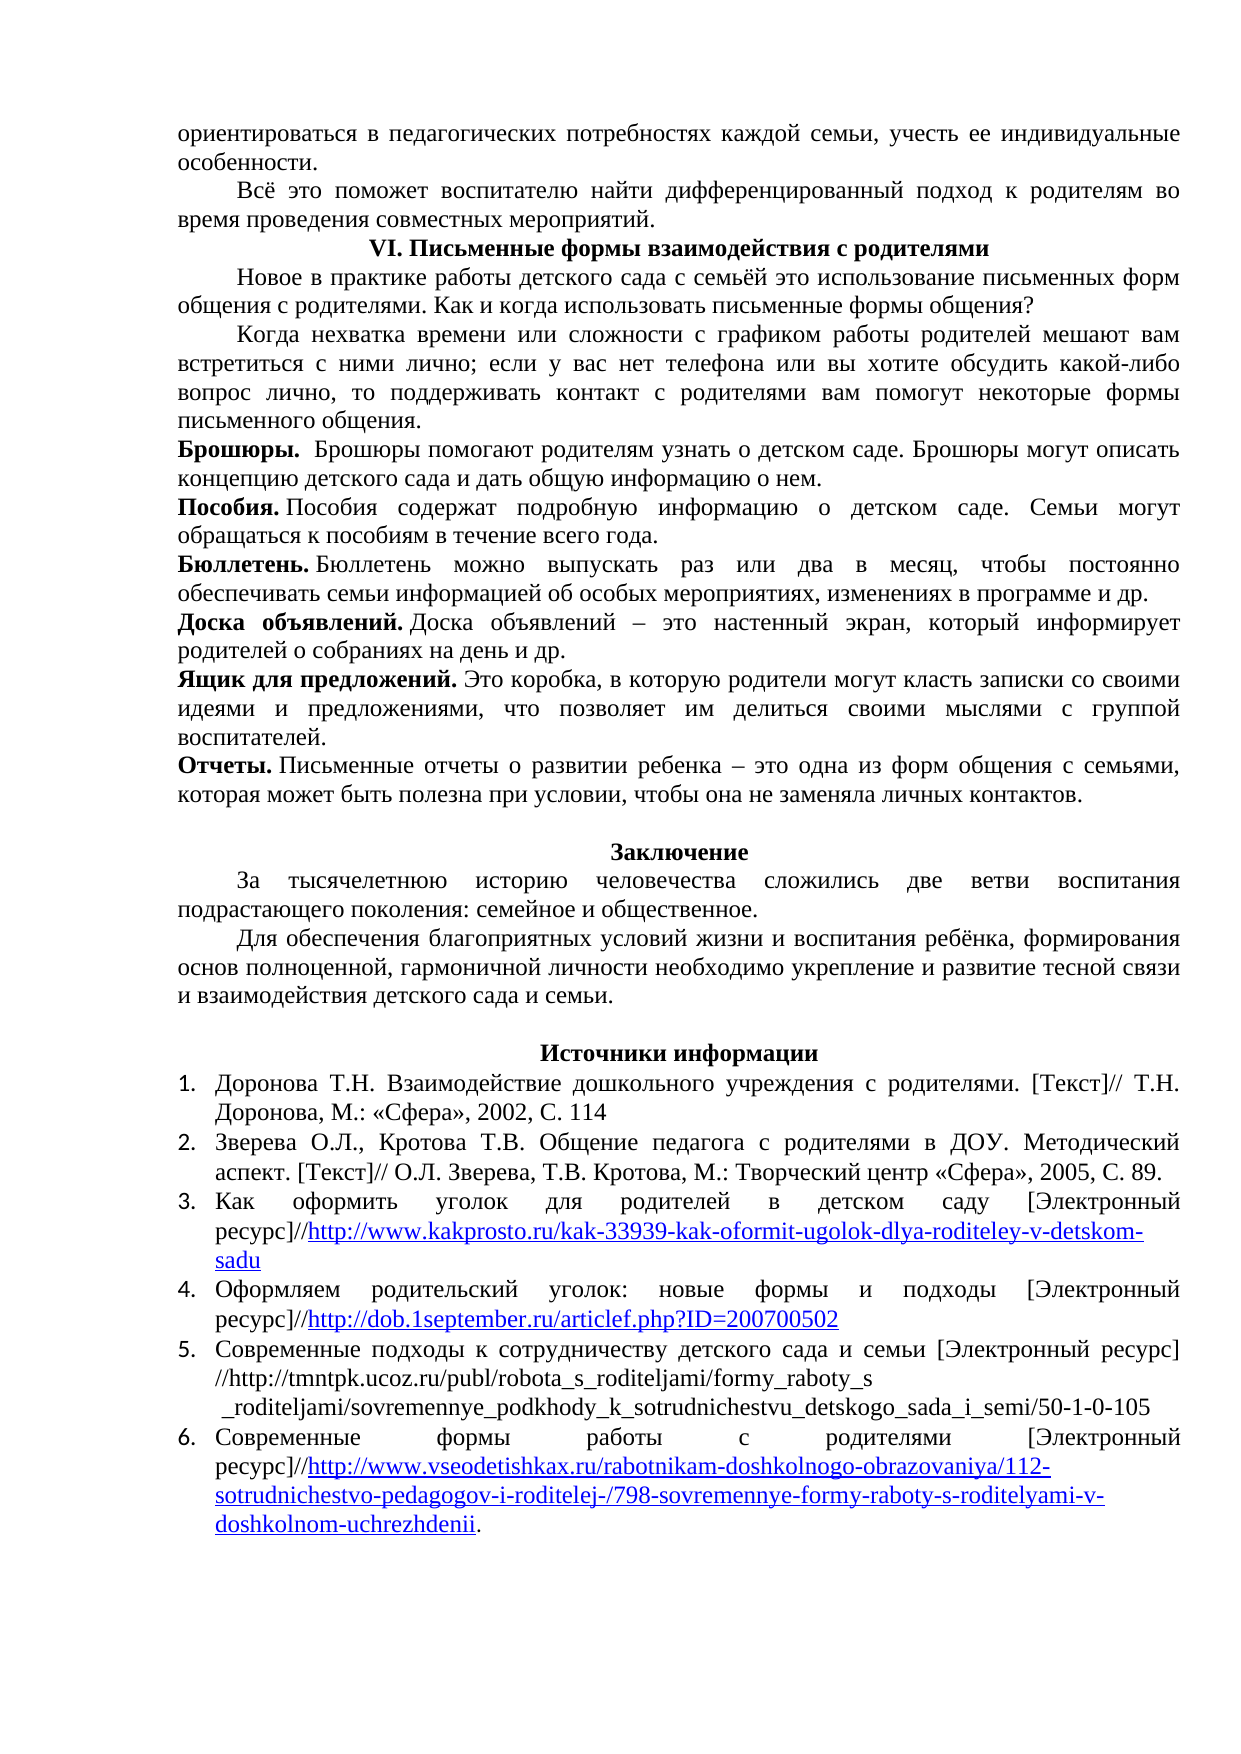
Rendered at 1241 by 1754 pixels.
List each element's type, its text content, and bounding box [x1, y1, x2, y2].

text Для обеспечения благоприятных условий жизни и воспитания ребёнка, формирования основ полноценной, гармоничной личности необходимо укрепление и развитие тесной связи и взаимодействия детского сада и семьи. [177, 923, 1181, 1009]
text VI. Письменные формы взаимодействия с родителями [177, 233, 1181, 262]
text Всё это поможет воспитателю найти дифференцированный подход к родителям во время проведения совместных мероприятий. [177, 176, 1181, 233]
text _roditeljami/sovremennye_podkhody_k_sotrudnichestvu_detskogo_sada_i_semi/50-1-0-105 [222, 1392, 1181, 1421]
list Как оформить уголок для родителей в детском саду [Электронный ресурс]//http://www.kakprosto.ru/kak-33939-kak-oformit-ugolok-dlya-roditeley-v-detskom-sadu [177, 1185, 1181, 1273]
text Новое в практике работы детского сада с семьёй это использование письменных форм общения с родителями. Как и когда использовать письменные формы общения? [177, 262, 1181, 319]
list Зверева О.Л., Кротова Т.В. Общение педагога с родителями в ДОУ. Методический аспект. [Текст]// О.Л. Зверева, Т.В. Кротова, М.: Творческий центр «Сфера», 2005, С. 89. [177, 1126, 1181, 1185]
list Оформляем родительский уголок: новые формы и подходы [Электронный ресурс]//http://dob.1september.ru/articlef.php?ID=200700502 [177, 1273, 1181, 1333]
text Бюллетень. Бюллетень можно выпускать раз или два в месяц, чтобы постоянно обеспечивать семьи информацией об особых мероприятиях, изменениях в программе и др. [177, 549, 1181, 607]
list Современные подходы к сотрудничеству детского сада и семьи [Электронный ресурс] //http://tmntpk.ucoz.ru/publ/robota_s_roditeljami/formy_raboty_s [177, 1333, 1181, 1392]
text Источники информации [177, 1038, 1181, 1067]
text Брошюры. Брошюры помогают родителям узнать о детском саде. Брошюры могут описать концепцию детского сада и дать общую информацию о нем. [177, 434, 1181, 492]
text Отчеты. Письменные отчеты о развитии ребенка – это одна из форм общения с семьями, которая может быть полезна при условии, чтобы она не заменяла личных контактов. [177, 751, 1181, 808]
text Пособия. Пособия содержат подробную информацию о детском саде. Семьи могут обращаться к пособиям в течение всего года. [177, 492, 1181, 549]
text Заключение [177, 837, 1181, 866]
text Доска объявлений. Доска объявлений – это настенный экран, который информирует родителей о собраниях на день и др. [177, 607, 1181, 664]
text Когда нехватка времени или сложности с графиком работы родителей мешают вам встретиться с ними лично; если у вас нет телефона или вы хотите обсудить какой-либо вопрос лично, то поддерживать контакт с родителями вам помогут некоторые формы письменного общения. [177, 319, 1181, 434]
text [177, 118, 1181, 176]
list Доронова Т.Н. Взаимодействие дошкольного учреждения с родителями. [Текст]// Т.Н. Доронова, М.: «Сфера», 2002, С. 114 [177, 1067, 1181, 1126]
text Ящик для предложений. Это коробка, в которую родители могут класть записки со своими идеями и предложениями, что позволяет им делиться своими мыслями с группой воспитателей. [177, 664, 1181, 751]
text За тысячелетнюю историю человечества сложились две ветви воспитания подрастающего поколения: семейное и общественное. [177, 866, 1181, 923]
list Современные формы работы с родителями [Электронный ресурс]//http://www.vseodetishkax.ru/rabotnikam-doshkolnogo-obrazovaniya/112-sotrudnichestvo-pedagogov-i-roditelej-/798-sovremennye-formy-raboty-s-roditelyami-v-doshkolnom-uchrezhdenii. [177, 1421, 1181, 1538]
